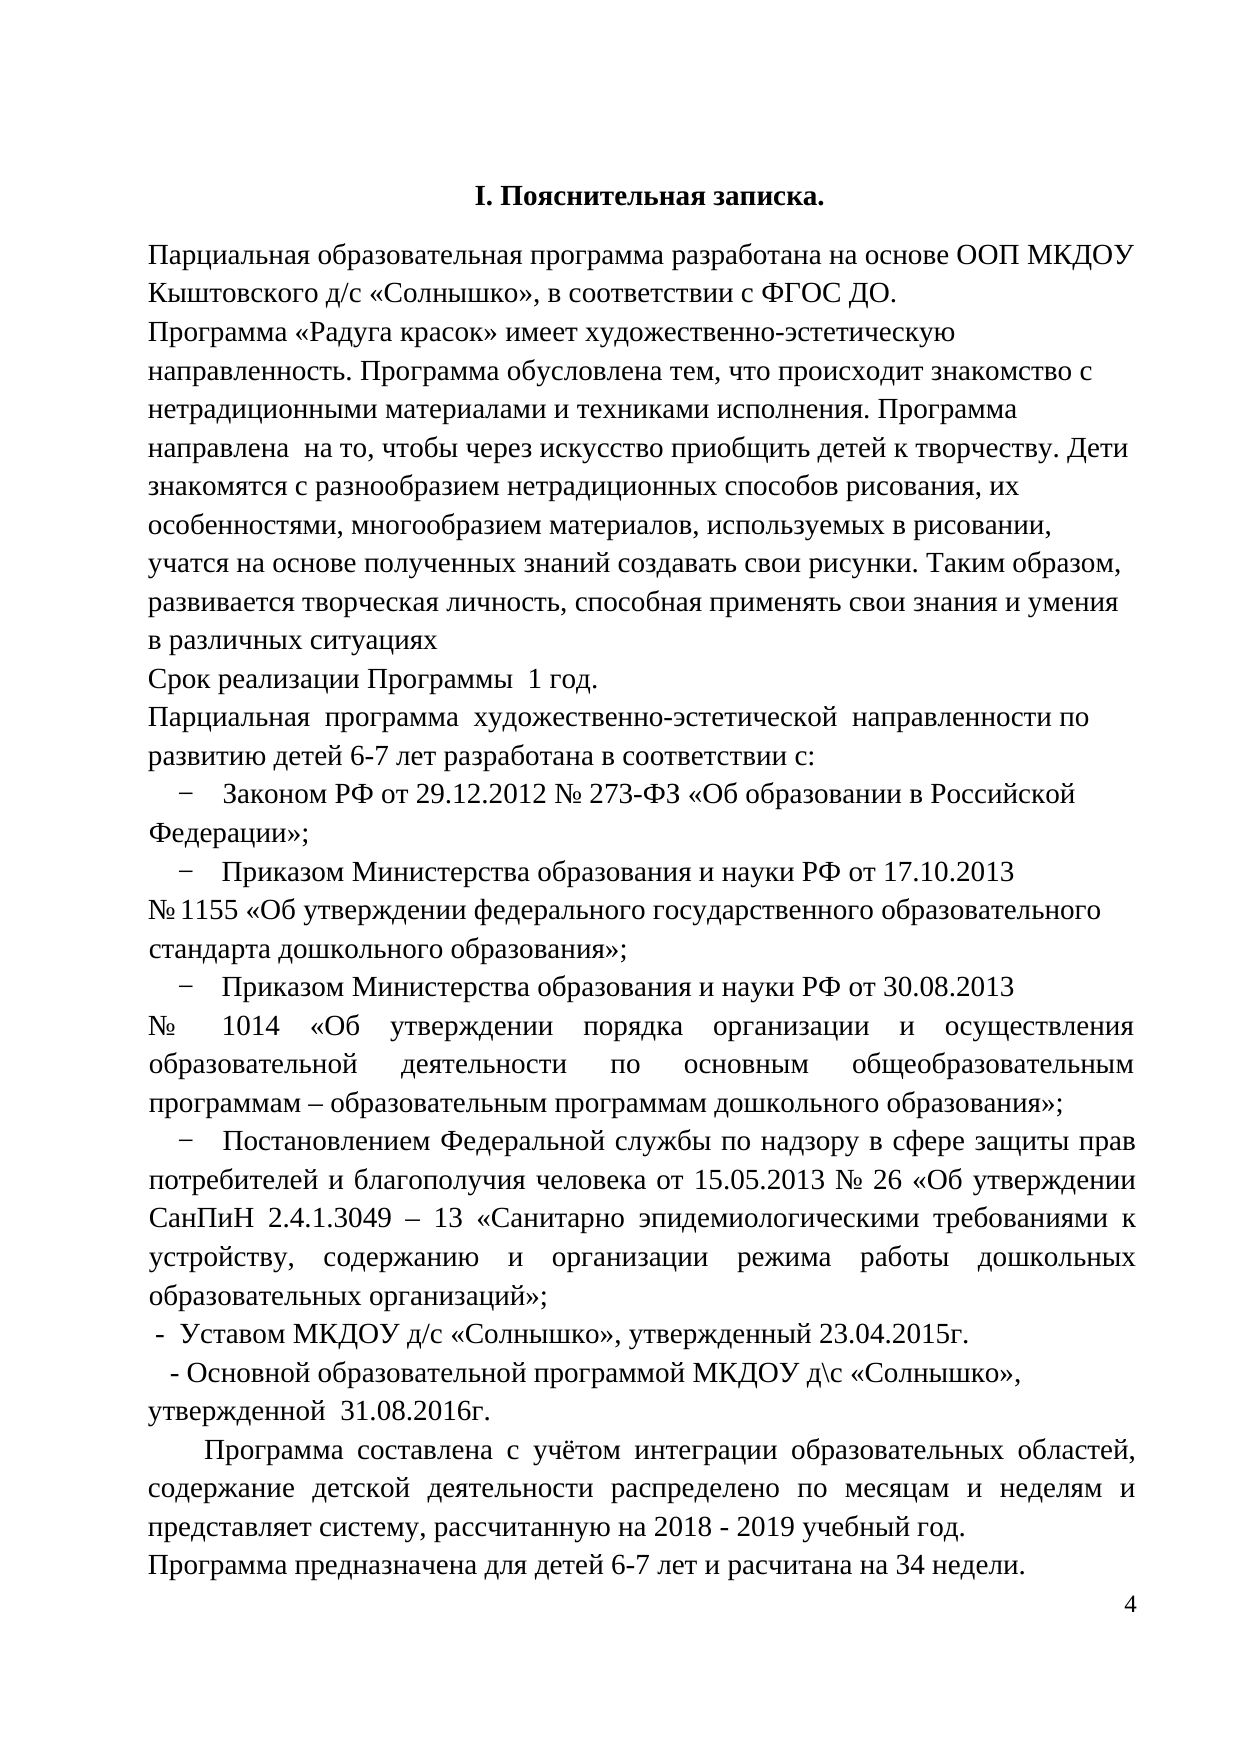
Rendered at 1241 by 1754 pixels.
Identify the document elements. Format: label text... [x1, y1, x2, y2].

text Программа предназначена для детей 6-7 лет и расчитана на 34 недели. [148, 1547, 1137, 1581]
text - Основной образовательной программой МКДОУ д\с «Солнышко», [148, 1355, 1137, 1388]
list Постановлением Федеральной службы по надзору в сфере защиты прав потребителей и благополучия человека от 15.05.2013 № 26 «Об утверждении СанПиН 2.4.1.3049 – 13 «Санитарно эпидемиологическими требованиями к устройству, содержанию и организации режима работы дошкольных образовательных организаций»; [148, 1123, 1137, 1311]
text утвержденной 31.08.2016г. [148, 1393, 1137, 1427]
list Законом РФ от 29.12.2012 № 273-ФЗ «Об образовании в Российской Федерации»; [148, 777, 1134, 849]
text Парциальная образовательная программа разработана на основе ООП МКДОУ Кыштовского д/с «Солнышко», в соответствии с ФГОС ДО. [148, 237, 1137, 309]
list Приказом Министерства образования и науки РФ от 30.08.2013 [177, 969, 1137, 1003]
list 1155 «Об утверждении федерального государственного образовательного стандарта дошкольного образования»; [148, 892, 1134, 964]
text I. Пояснительная записка. [148, 178, 1151, 211]
list Приказом Министерства образования и науки РФ от 17.10.2013 [177, 854, 1137, 887]
list 1014 «Об утверждении порядка организации и осуществления образовательной деятельности по основным общеобразовательным программам – образовательным программам дошкольного образования»; [148, 1008, 1134, 1118]
text Парциальная программа художественно-эстетической направленности по развитию детей 6-7 лет разработана в соответствии с: [148, 699, 1134, 772]
text - Уставом МКДОУ д/с «Солнышко», утвержденный 23.04.2015г. [148, 1316, 1137, 1350]
text Программа составлена с учётом интеграции образовательных областей, содержание детской деятельности распределено по месяцам и неделям и представляет систему, рассчитанную на 2018 - 2019 учебный год. [148, 1432, 1137, 1542]
text Программа «Радуга красок» имеет художественно-эстетическую направленность. Программа обусловлена тем, что происходит знакомство с нетрадиционными материалами и техниками исполнения. Программа направлена на то, чтобы через искусство приобщить детей к творчеству. Дети знакомятся с разнообразием нетрадиционных способов рисования, их особенностями, многообразием материалов, используемых в рисовании, учатся на основе полученных знаний создавать свои рисунки. Таким образом, развивается творческая личность, способная применять свои знания и умения в различных ситуациях [148, 314, 1137, 656]
text Срок реализации Программы 1 год. [148, 661, 1134, 694]
